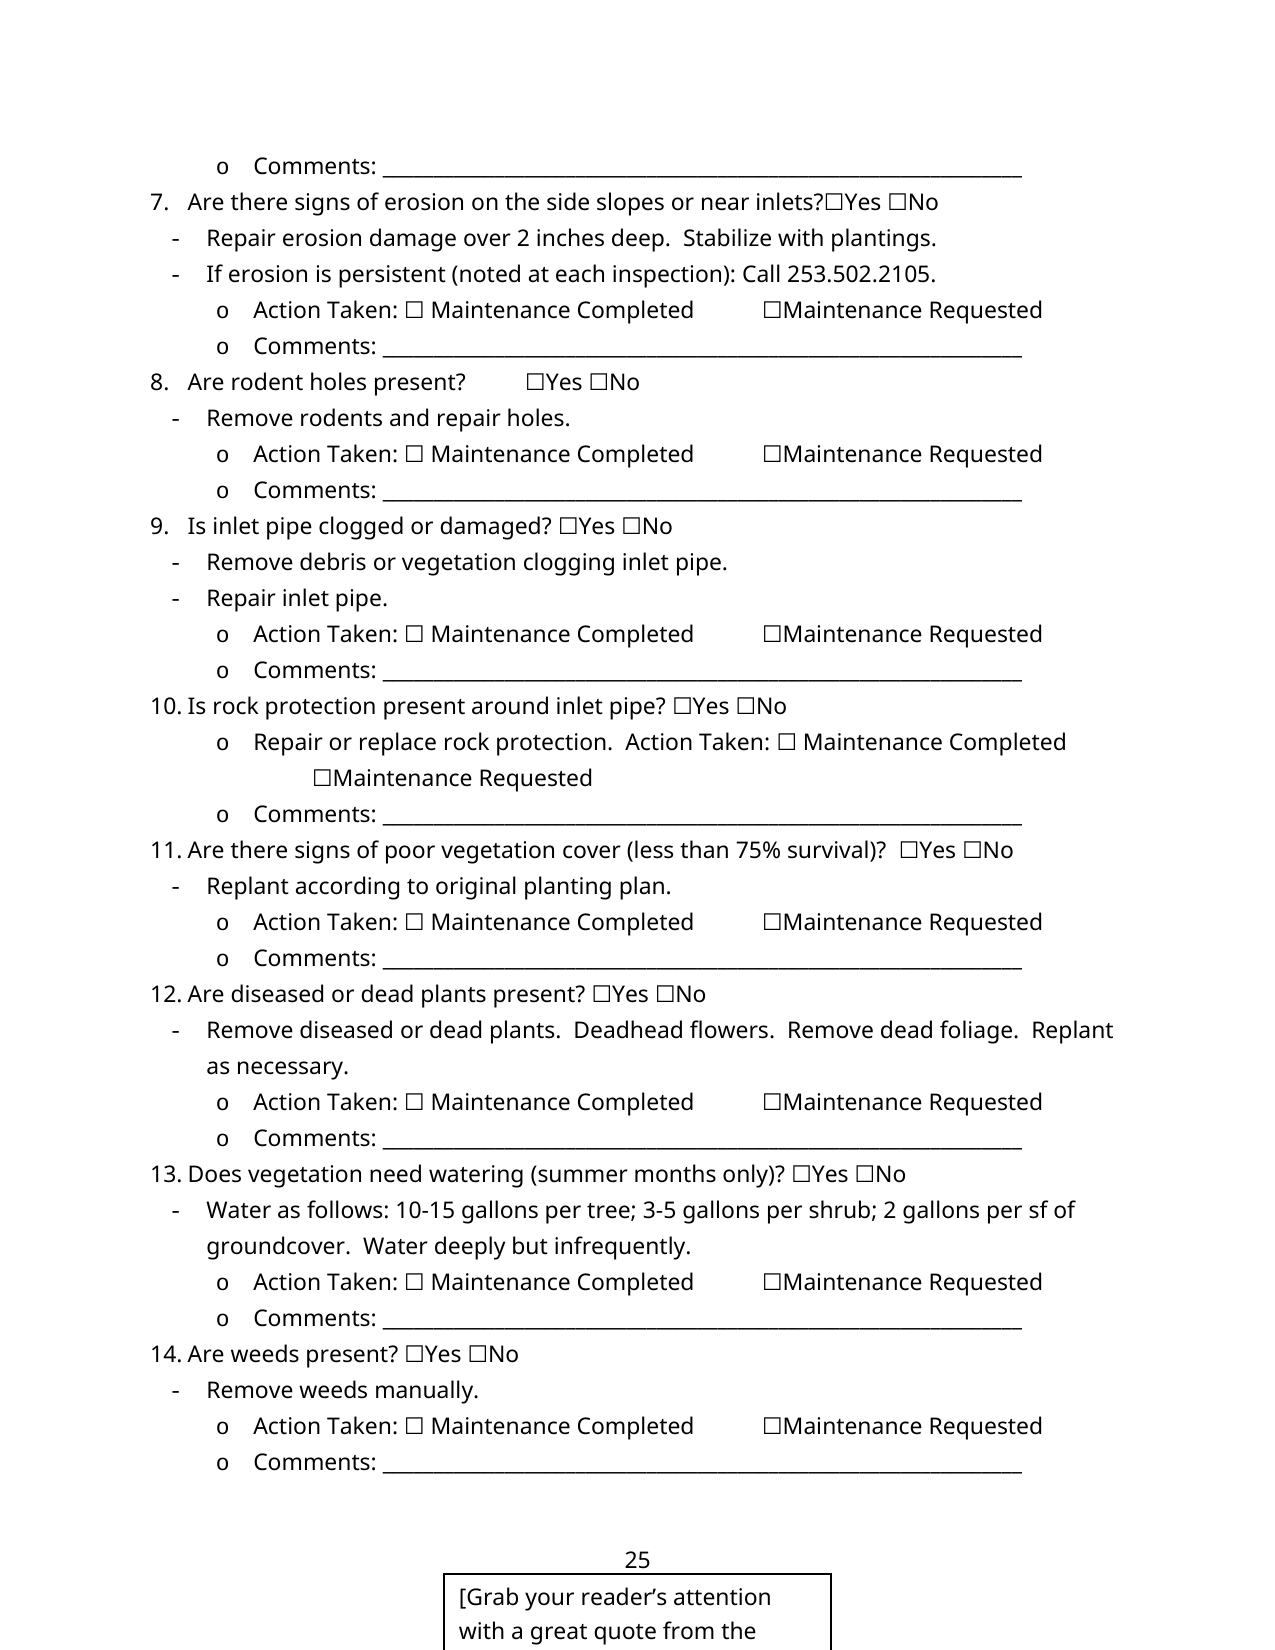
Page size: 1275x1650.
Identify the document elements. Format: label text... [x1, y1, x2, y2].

list Are diseased or dead plants present? Yes No [150, 978, 1125, 1009]
list Are there signs of poor vegetation cover (less than 75% survival)? Yes No [150, 834, 1125, 866]
list Comments: _______________________________________________________________ [216, 150, 1125, 181]
list Repair inlet pipe. [169, 582, 1125, 613]
list Are there signs of erosion on the side slopes or near inlets?Yes No [150, 186, 1125, 217]
list Comments: _______________________________________________________________ [216, 1122, 1125, 1154]
list Remove debris or vegetation clogging inlet pipe. [169, 546, 1125, 577]
list Replant according to original planting plan. [169, 870, 1125, 902]
list If erosion is persistent (noted at each inspection): Call 253.502.2105. [169, 258, 1125, 289]
list Does vegetation need watering (summer months only)? Yes No [150, 1158, 1125, 1189]
list Action Taken: Maintenance Completed Maintenance Requested [216, 906, 1125, 938]
list Action Taken: Maintenance Completed Maintenance Requested [216, 1266, 1125, 1298]
list Action Taken: Maintenance Completed Maintenance Requested [216, 438, 1125, 469]
list Comments: _______________________________________________________________ [216, 474, 1125, 506]
list Comments: _______________________________________________________________ [216, 1446, 1125, 1478]
list Water as follows: 10-15 gallons per tree; 3-5 gallons per shrub; 2 gallons per sf of groundcover. Water deeply but infrequently. [169, 1194, 1125, 1262]
list Comments: _______________________________________________________________ [216, 798, 1125, 829]
list Remove rodents and repair holes. [169, 402, 1125, 433]
list Comments: _______________________________________________________________ [216, 654, 1125, 686]
list Remove weeds manually. [169, 1374, 1125, 1406]
list Action Taken: Maintenance Completed Maintenance Requested [216, 1410, 1125, 1442]
list Comments: _______________________________________________________________ [216, 330, 1125, 361]
list Action Taken: Maintenance Completed Maintenance Requested [216, 1086, 1125, 1118]
list Remove diseased or dead plants. Deadhead flowers. Remove dead foliage. Replant as necessary. [169, 1014, 1125, 1082]
list Action Taken: Maintenance Completed Maintenance Requested [216, 294, 1125, 325]
list Is rock protection present around inlet pipe? Yes No [150, 690, 1125, 722]
list Action Taken: Maintenance Completed Maintenance Requested [216, 618, 1125, 649]
list Is inlet pipe clogged or damaged? Yes No [150, 510, 1125, 541]
list Are rodent holes present? Yes No [150, 366, 1125, 397]
list Are weeds present? Yes No [150, 1338, 1125, 1369]
list Repair or replace rock protection. Action Taken: Maintenance Completed Maintenance Requested [216, 726, 1125, 793]
list Comments: _______________________________________________________________ [216, 1302, 1125, 1334]
list Comments: _______________________________________________________________ [216, 942, 1125, 974]
list Repair erosion damage over 2 inches deep. Stabilize with plantings. [169, 222, 1125, 253]
